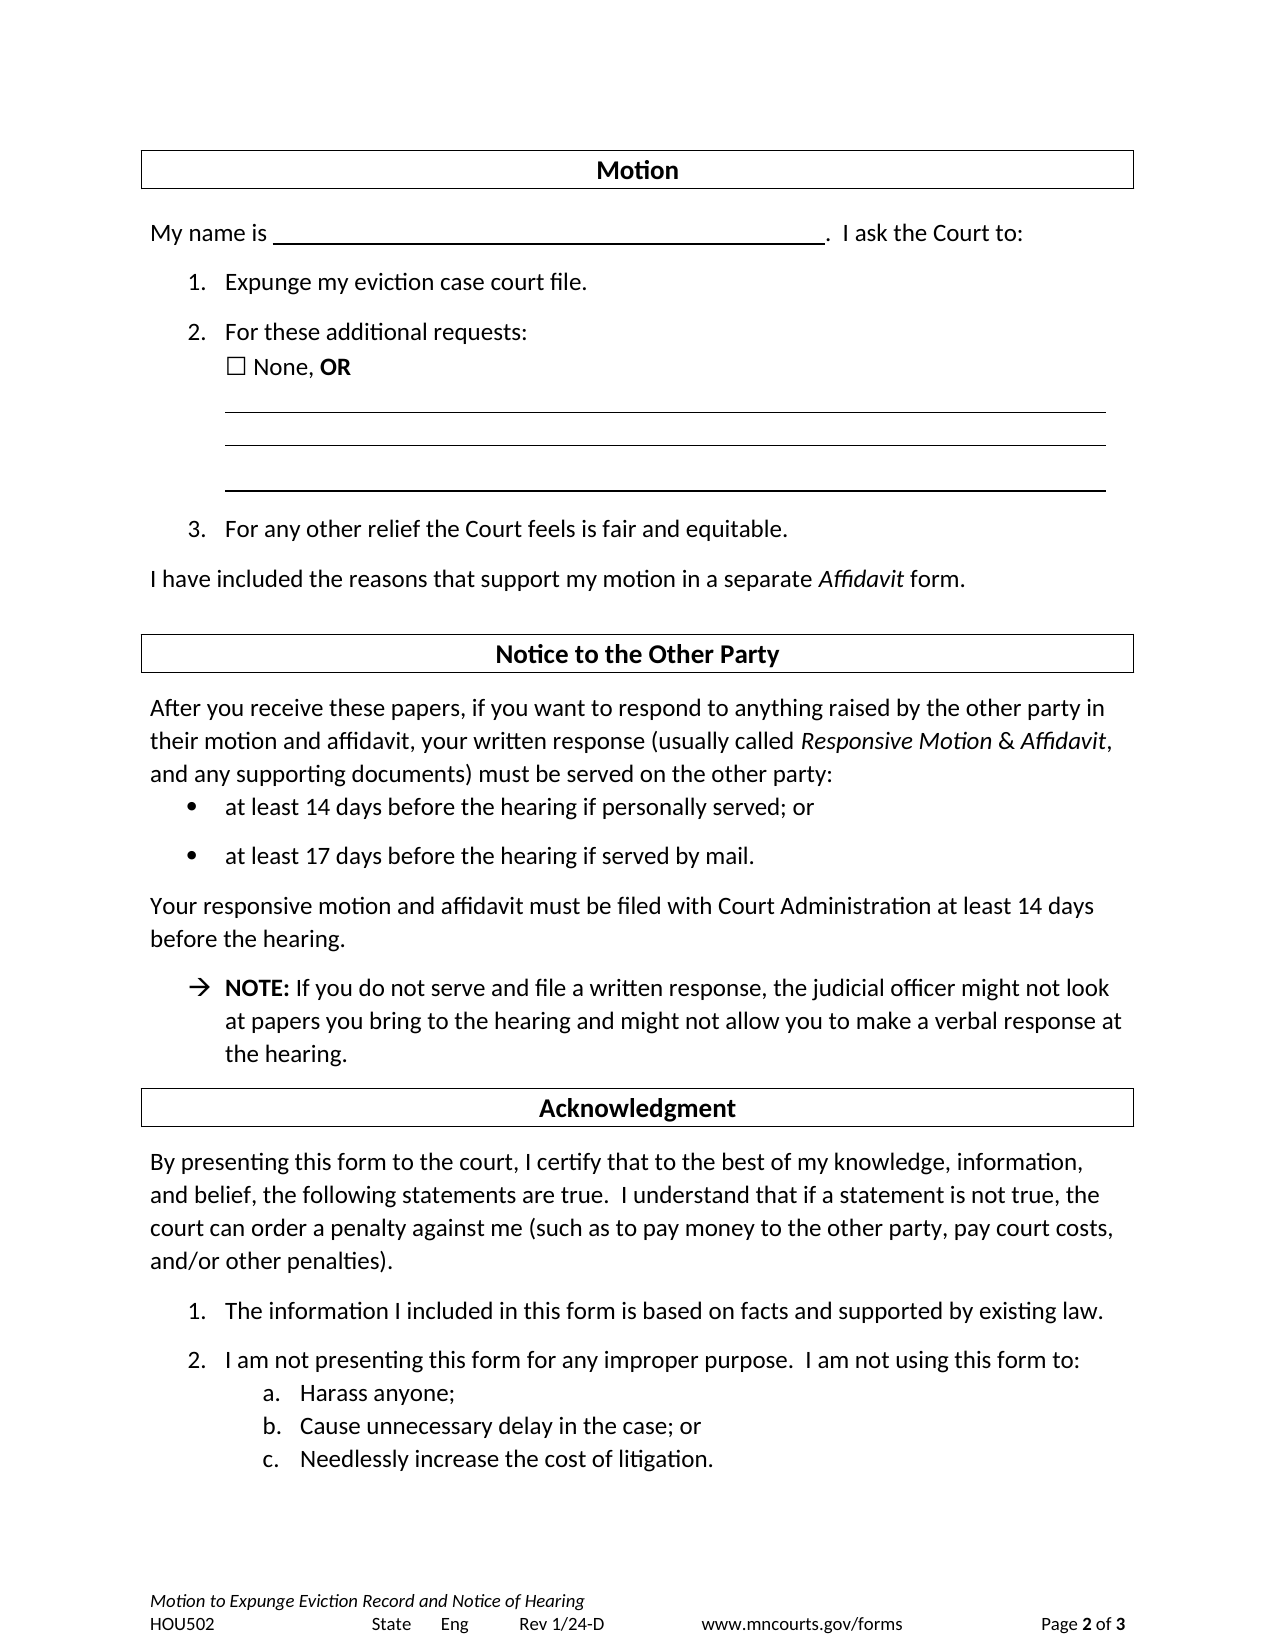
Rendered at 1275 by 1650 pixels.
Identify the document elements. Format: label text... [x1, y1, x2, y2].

subtitle Acknowledgment [142, 1089, 1133, 1126]
text I have included the reasons that support my motion in a separate Affidavit form. [150, 563, 1125, 594]
subtitle Notice to the Other Party [142, 635, 1133, 672]
subtitle Motion [142, 151, 1133, 188]
list Expunge my eviction case court file. [187, 266, 1125, 297]
text After you receive these papers, if you want to respond to anything raised by the other party in their motion and affidavit, your written response (usually called Responsive Motion & Affidavit, and any supporting documents) must be served on the other party: [150, 692, 1125, 788]
list Harass anyone; [262, 1377, 1125, 1408]
list I am not presenting this form for any improper purpose. I am not using this form to: [187, 1344, 1125, 1375]
text Your responsive motion and affidavit must be filed with Court Administration at least 14 days before the hearing. [150, 890, 1125, 953]
list Cause unnecessary delay in the case; or [262, 1410, 1125, 1441]
list For any other relief the Court feels is fair and equitable. [187, 514, 1125, 544]
list For these additional requests: [187, 316, 1125, 347]
list at least 14 days before the hearing if personally served; or [187, 791, 1125, 821]
text By presenting this form to the court, I certify that to the best of my knowledge, information, and belief, the following statements are true. I understand that if a statement is not true, the court can order a penalty against me (such as to pay money to the other party, pay court costs, and/or other penalties). [150, 1147, 1125, 1276]
text My name is . I ask the Court to: [150, 217, 1125, 247]
list Needlessly increase the cost of litigation. [262, 1443, 1125, 1474]
list The information I included in this form is based on facts and supported by existing law. [187, 1295, 1125, 1325]
list NOTE: If you do not serve and file a written response, the judicial officer might not look at papers you bring to the hearing and might not allow you to make a verbal response at the hearing. [187, 973, 1125, 1069]
text None, OR [225, 349, 1125, 383]
list at least 17 days before the hearing if served by mail. [187, 841, 1125, 871]
